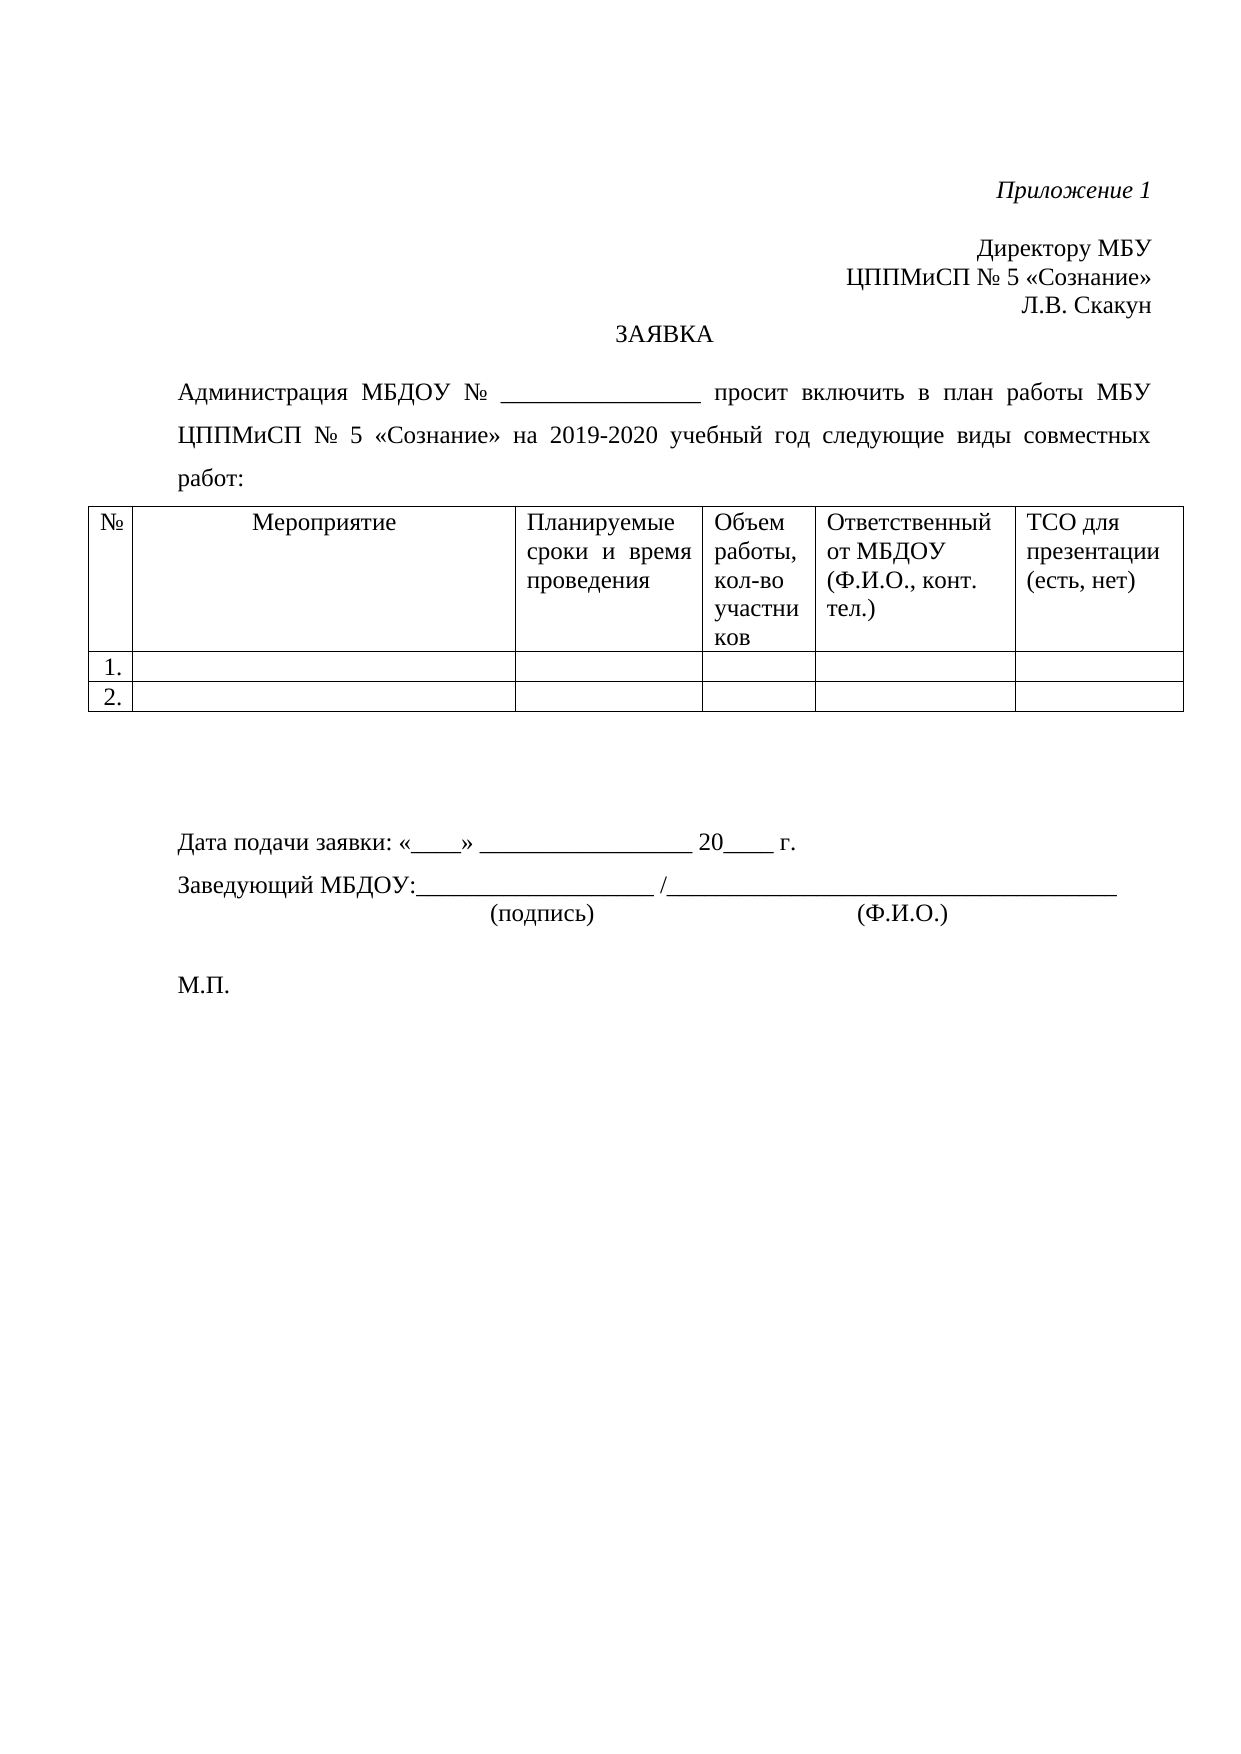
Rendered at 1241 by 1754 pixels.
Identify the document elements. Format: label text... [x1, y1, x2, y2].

table_header Объем работы, кол-во участников [703, 507, 815, 651]
text Администрация МБДОУ № ________________ просит включить в план работы МБУ ЦППМиСП № 5 «Сознание» на 2019-2020 учебный год следующие виды совместных работ: [177, 377, 1152, 492]
text Приложение 1 [177, 176, 1152, 204]
text ЦППМиСП № 5 «Сознание» [177, 262, 1152, 291]
table_header ТСО для презентации (есть, нет) [1016, 507, 1183, 651]
text Дата подачи заявки: «____» _________________ 20____ г. [177, 827, 1152, 855]
table_cell [133, 682, 515, 711]
table_cell [816, 652, 1015, 681]
table_header Ответственный от МБДОУ (Ф.И.О., конт. тел.) [816, 507, 1015, 651]
text Л.В. Скакун [177, 291, 1152, 319]
table_cell [703, 682, 815, 711]
table_cell [703, 652, 815, 681]
table_cell [89, 652, 132, 681]
table_cell [1016, 652, 1183, 681]
table_header Мероприятие [133, 507, 515, 651]
table_cell [133, 652, 515, 681]
table_cell [516, 682, 702, 711]
table_cell [89, 682, 132, 711]
table_cell [816, 682, 1015, 711]
table_cell [1016, 682, 1183, 711]
text Заведующий МБДОУ:___________________ /____________________________________ [177, 870, 1152, 898]
text Директору МБУ [177, 233, 1152, 262]
text М.П. [177, 970, 1152, 999]
table_header № [89, 507, 132, 651]
table_cell [516, 652, 702, 681]
text (подпись) (Ф.И.О.) [177, 898, 1152, 927]
table_header Планируемые сроки и время проведения [516, 507, 702, 651]
text ЗАЯВКА [177, 319, 1152, 348]
